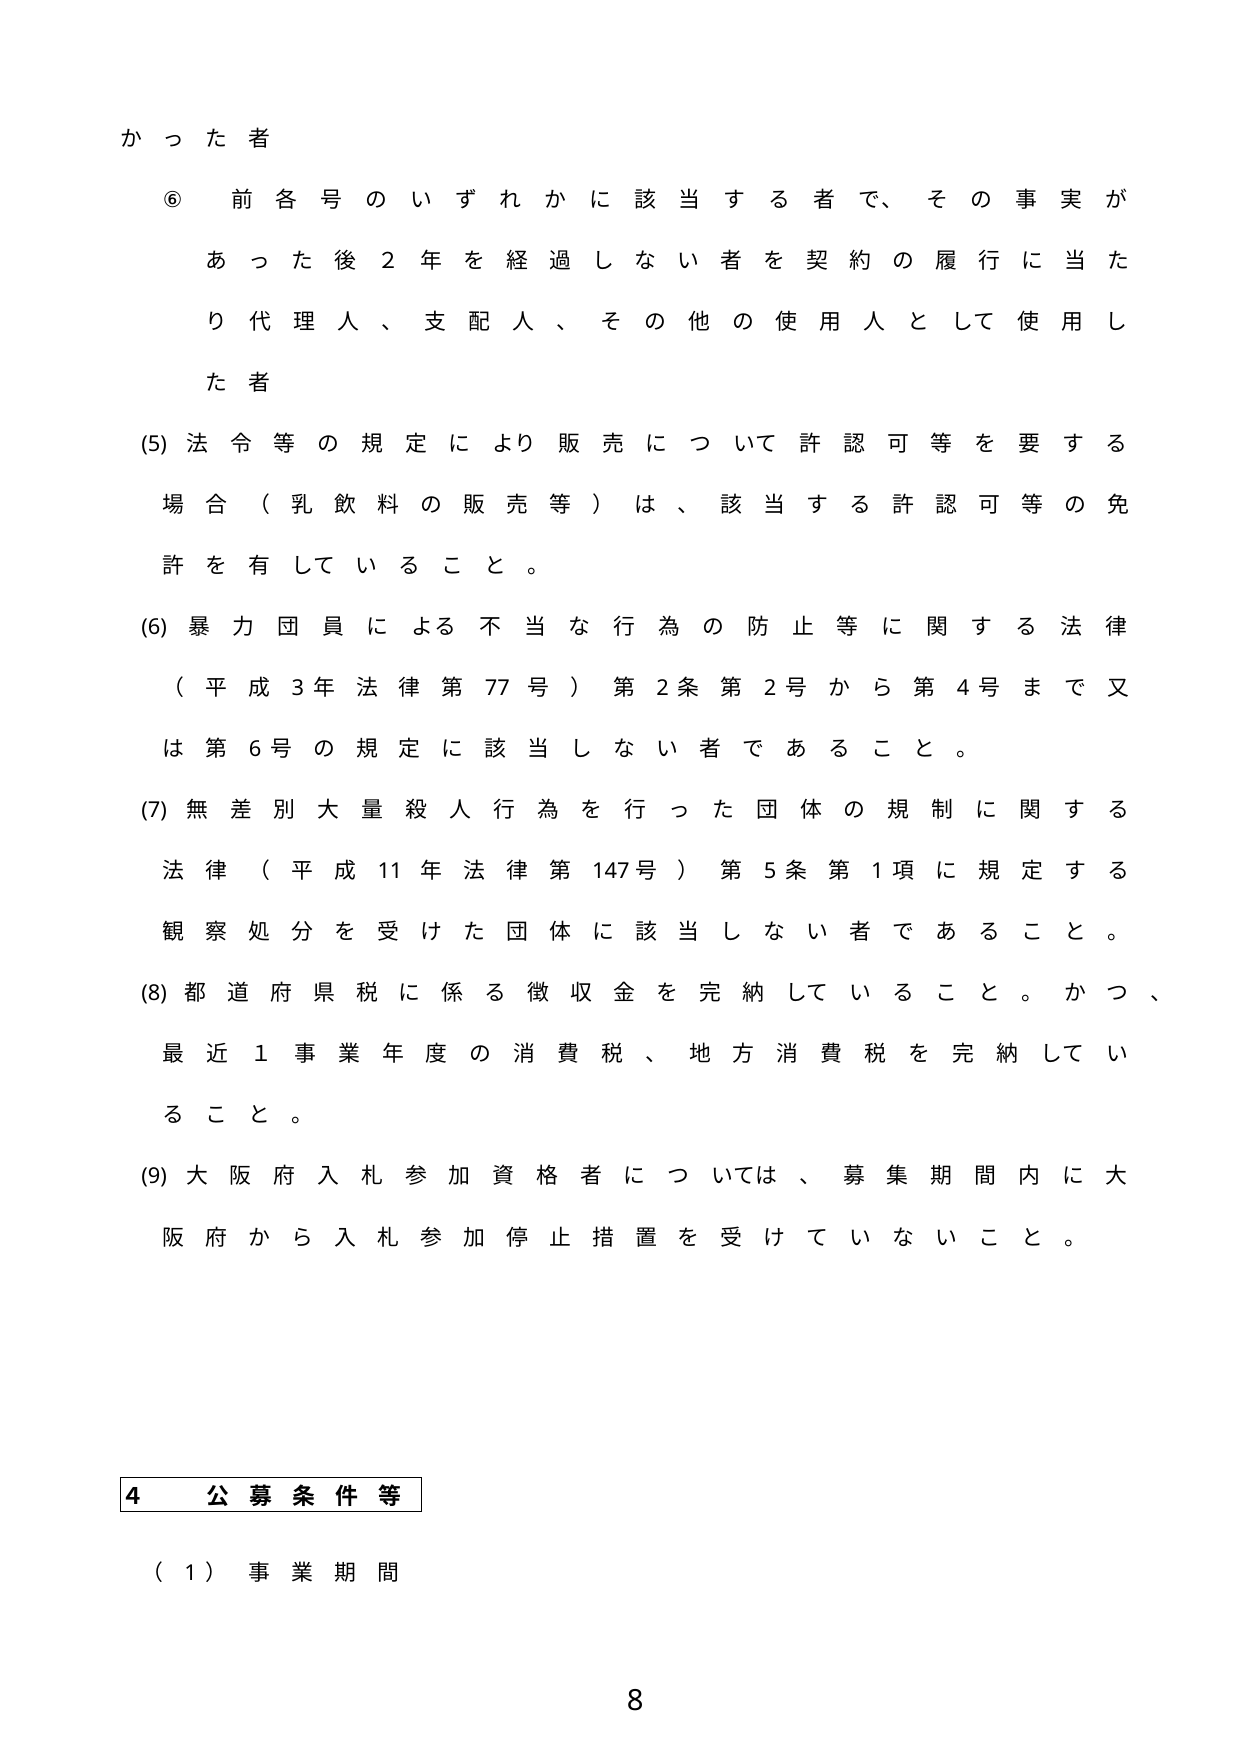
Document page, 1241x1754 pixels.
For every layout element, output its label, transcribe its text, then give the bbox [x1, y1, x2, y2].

text （1）事業期間 [120, 1540, 1150, 1601]
text (8) 都道府県税に係る徴収金を完納していること。かつ、最近１事業年度の消費税、地方消費税を完納していること。 [130, 961, 1150, 1144]
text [120, 106, 1150, 167]
text (7) 無差別大量殺人行為を行った団体の規制に関する法律（平成11年法律第147号）第5条第1項に規定する観察処分を受けた団体に該当しない者であること。 [130, 777, 1150, 961]
text (9) 大阪府入札参加資格者については、募集期間内に大阪府から入札参加停止措置を受けていないこと。 [130, 1144, 1150, 1266]
text (6) 暴力団員による不当な行為の防止等に関する法律（平成3年法律第77号）第2条第2号から第4号まで又は第6号の規定に該当しない者であること。 [130, 594, 1150, 777]
text ⑥ 前各号のいずれかに該当する者で、その事実があった後２年を経過しない者を契約の履行に当たり代理人、支配人、その他の使用人として使用した者 [162, 167, 1150, 411]
text ４ 公募条件等 [120, 1464, 1150, 1525]
text (5) 法令等の規定により販売について許認可等を要する場合（乳飲料の販売等）は、該当する許認可等の免許を有していること。 [130, 411, 1150, 594]
